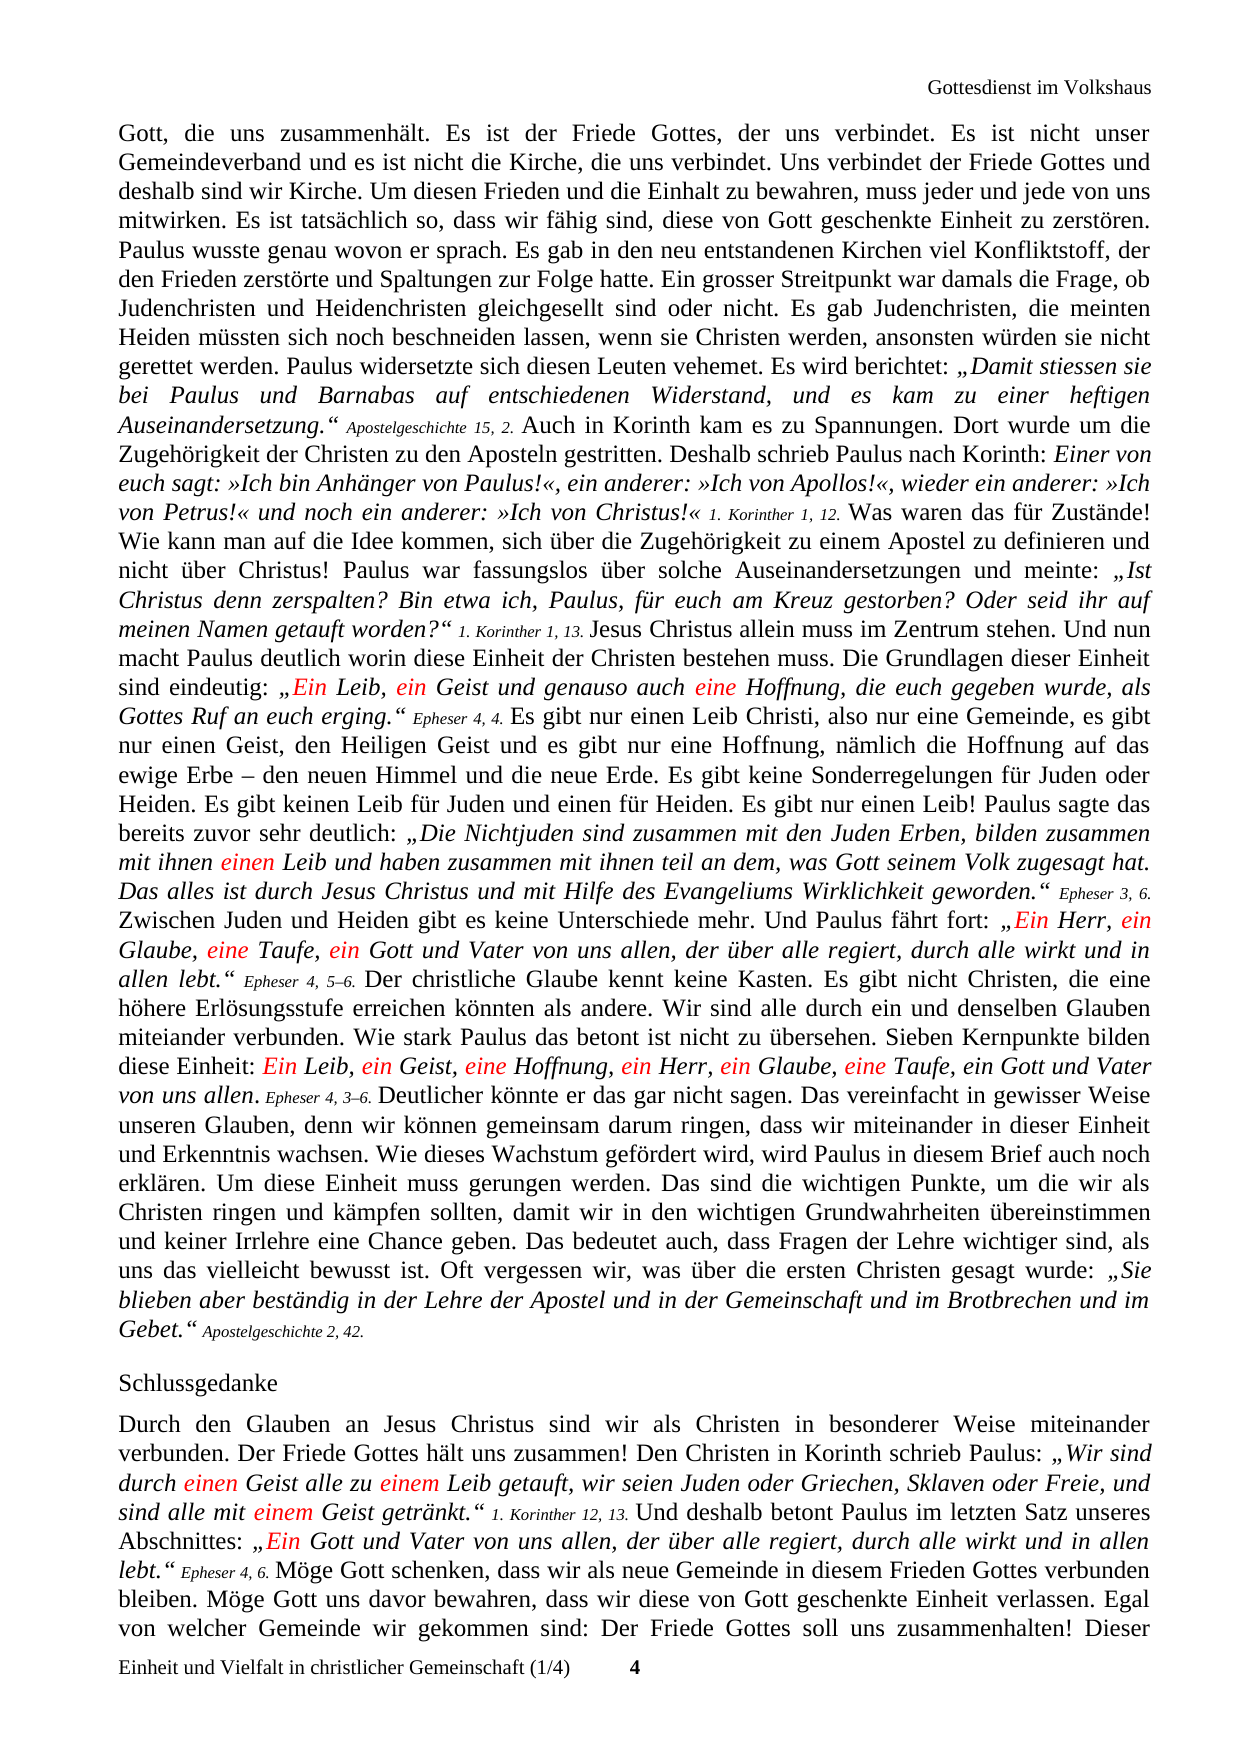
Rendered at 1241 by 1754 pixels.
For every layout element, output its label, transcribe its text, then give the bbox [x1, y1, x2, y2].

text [118, 118, 1152, 1343]
text Schlussgedanke [118, 1368, 1152, 1397]
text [118, 1409, 1152, 1643]
